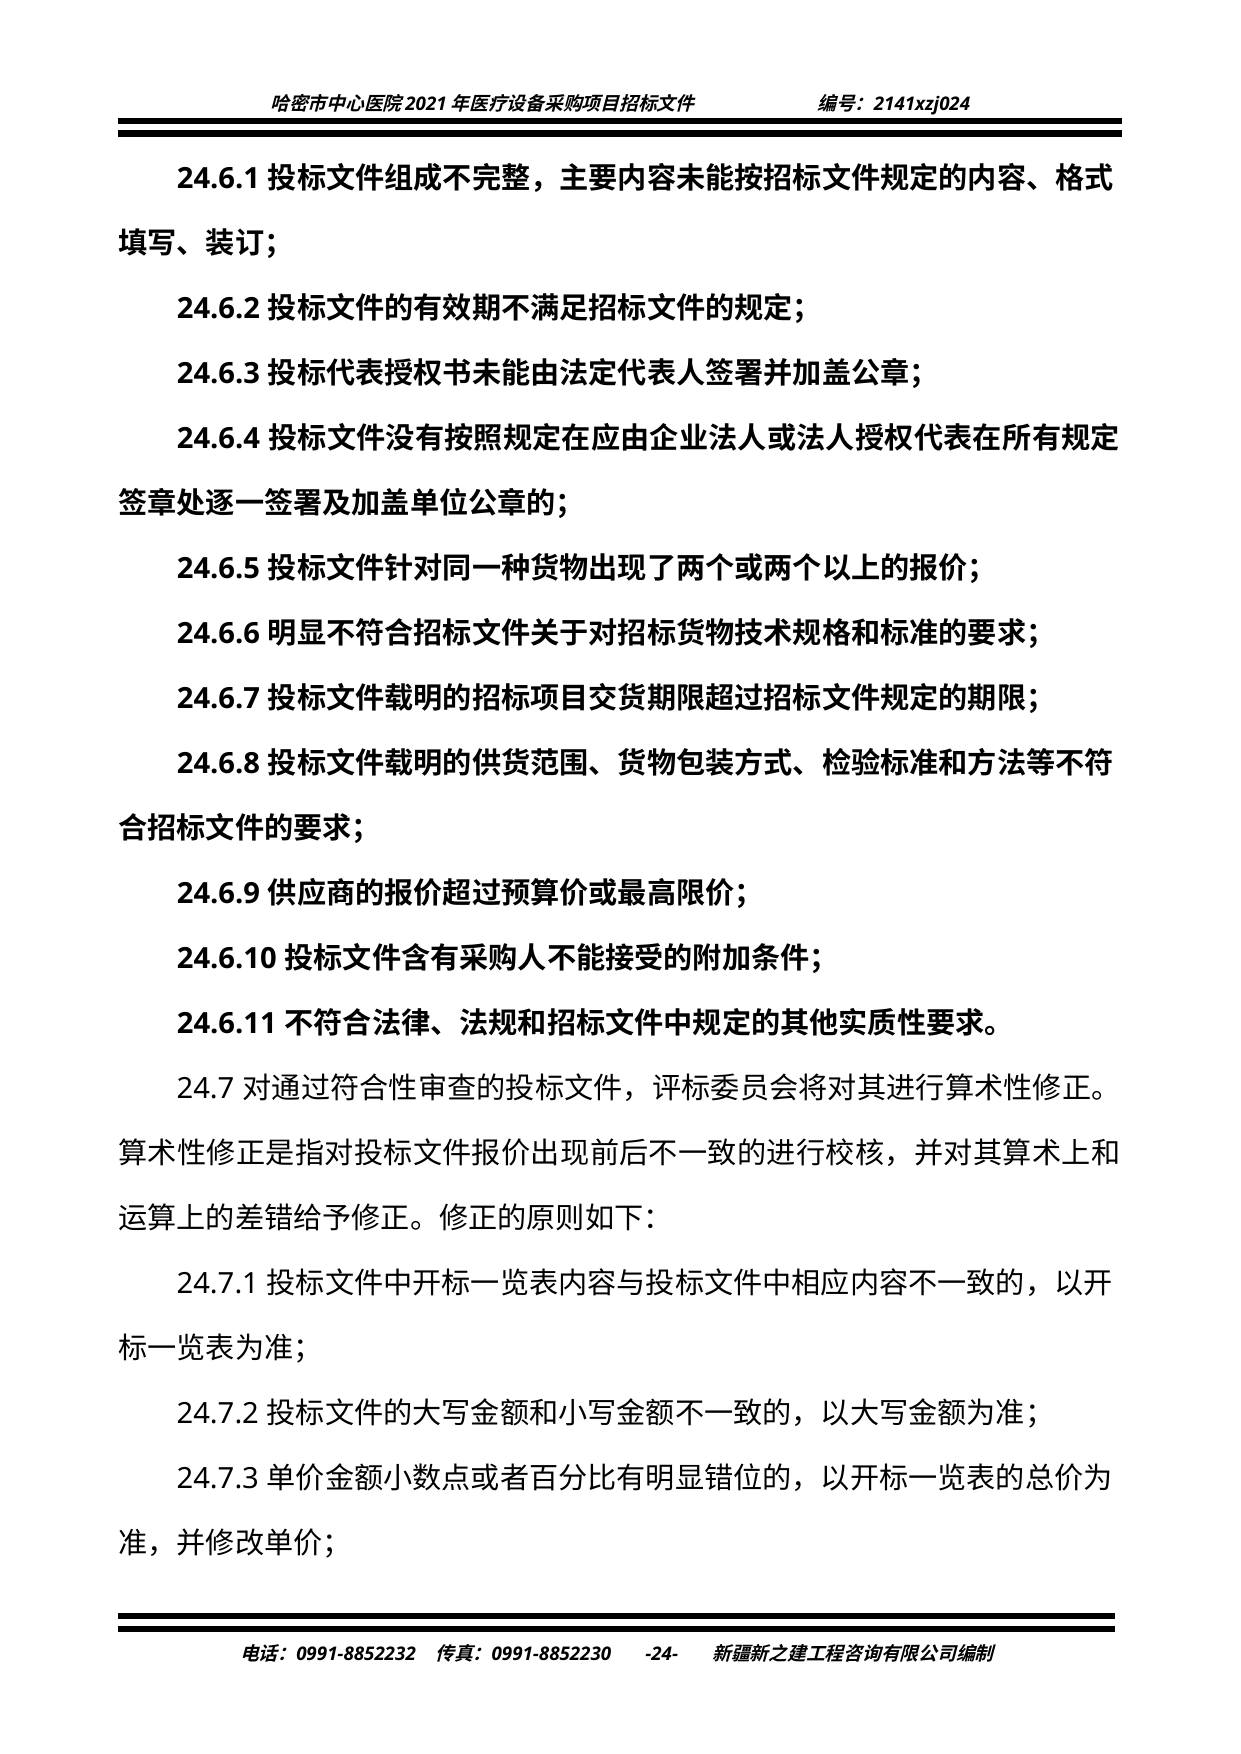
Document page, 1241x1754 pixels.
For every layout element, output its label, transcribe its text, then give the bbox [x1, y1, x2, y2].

text 24.6.3 投标代表授权书未能由法定代表人签署并加盖公章； [118, 339, 1122, 404]
text 24.6.1 投标文件组成不完整，主要内容未能按招标文件规定的内容、格式填写、装订； [118, 144, 1122, 274]
text 24.7 对通过符合性审查的投标文件，评标委员会将对其进行算术性修正。算术性修正是指对投标文件报价出现前后不一致的进行校核，并对其算术上和运算上的差错给予修正。修正的原则如下： [118, 1054, 1122, 1249]
text 24.7.1 投标文件中开标一览表内容与投标文件中相应内容不一致的，以开标一览表为准； [118, 1249, 1122, 1379]
text 24.6.4 投标文件没有按照规定在应由企业法人或法人授权代表在所有规定签章处逐一签署及加盖单位公章的； [118, 404, 1122, 534]
text 24.6.6 明显不符合招标文件关于对招标货物技术规格和标准的要求； [118, 599, 1122, 664]
text 24.6.9 供应商的报价超过预算价或最高限价； [118, 859, 1122, 924]
text 24.6.2 投标文件的有效期不满足招标文件的规定； [118, 274, 1122, 339]
text 24.6.8 投标文件载明的供货范围、货物包装方式、检验标准和方法等不符合招标文件的要求； [118, 729, 1122, 859]
text 24.6.5 投标文件针对同一种货物出现了两个或两个以上的报价； [118, 534, 1122, 599]
text 24.6.7 投标文件载明的招标项目交货期限超过招标文件规定的期限； [118, 664, 1122, 729]
text 24.7.2 投标文件的大写金额和小写金额不一致的，以大写金额为准； [118, 1379, 1122, 1444]
text 24.6.11 不符合法律、法规和招标文件中规定的其他实质性要求。 [118, 989, 1122, 1054]
text 24.6.10 投标文件含有采购人不能接受的附加条件； [118, 924, 1122, 989]
text 24.7.3 单价金额小数点或者百分比有明显错位的，以开标一览表的总价为准，并修改单价； [118, 1444, 1122, 1574]
